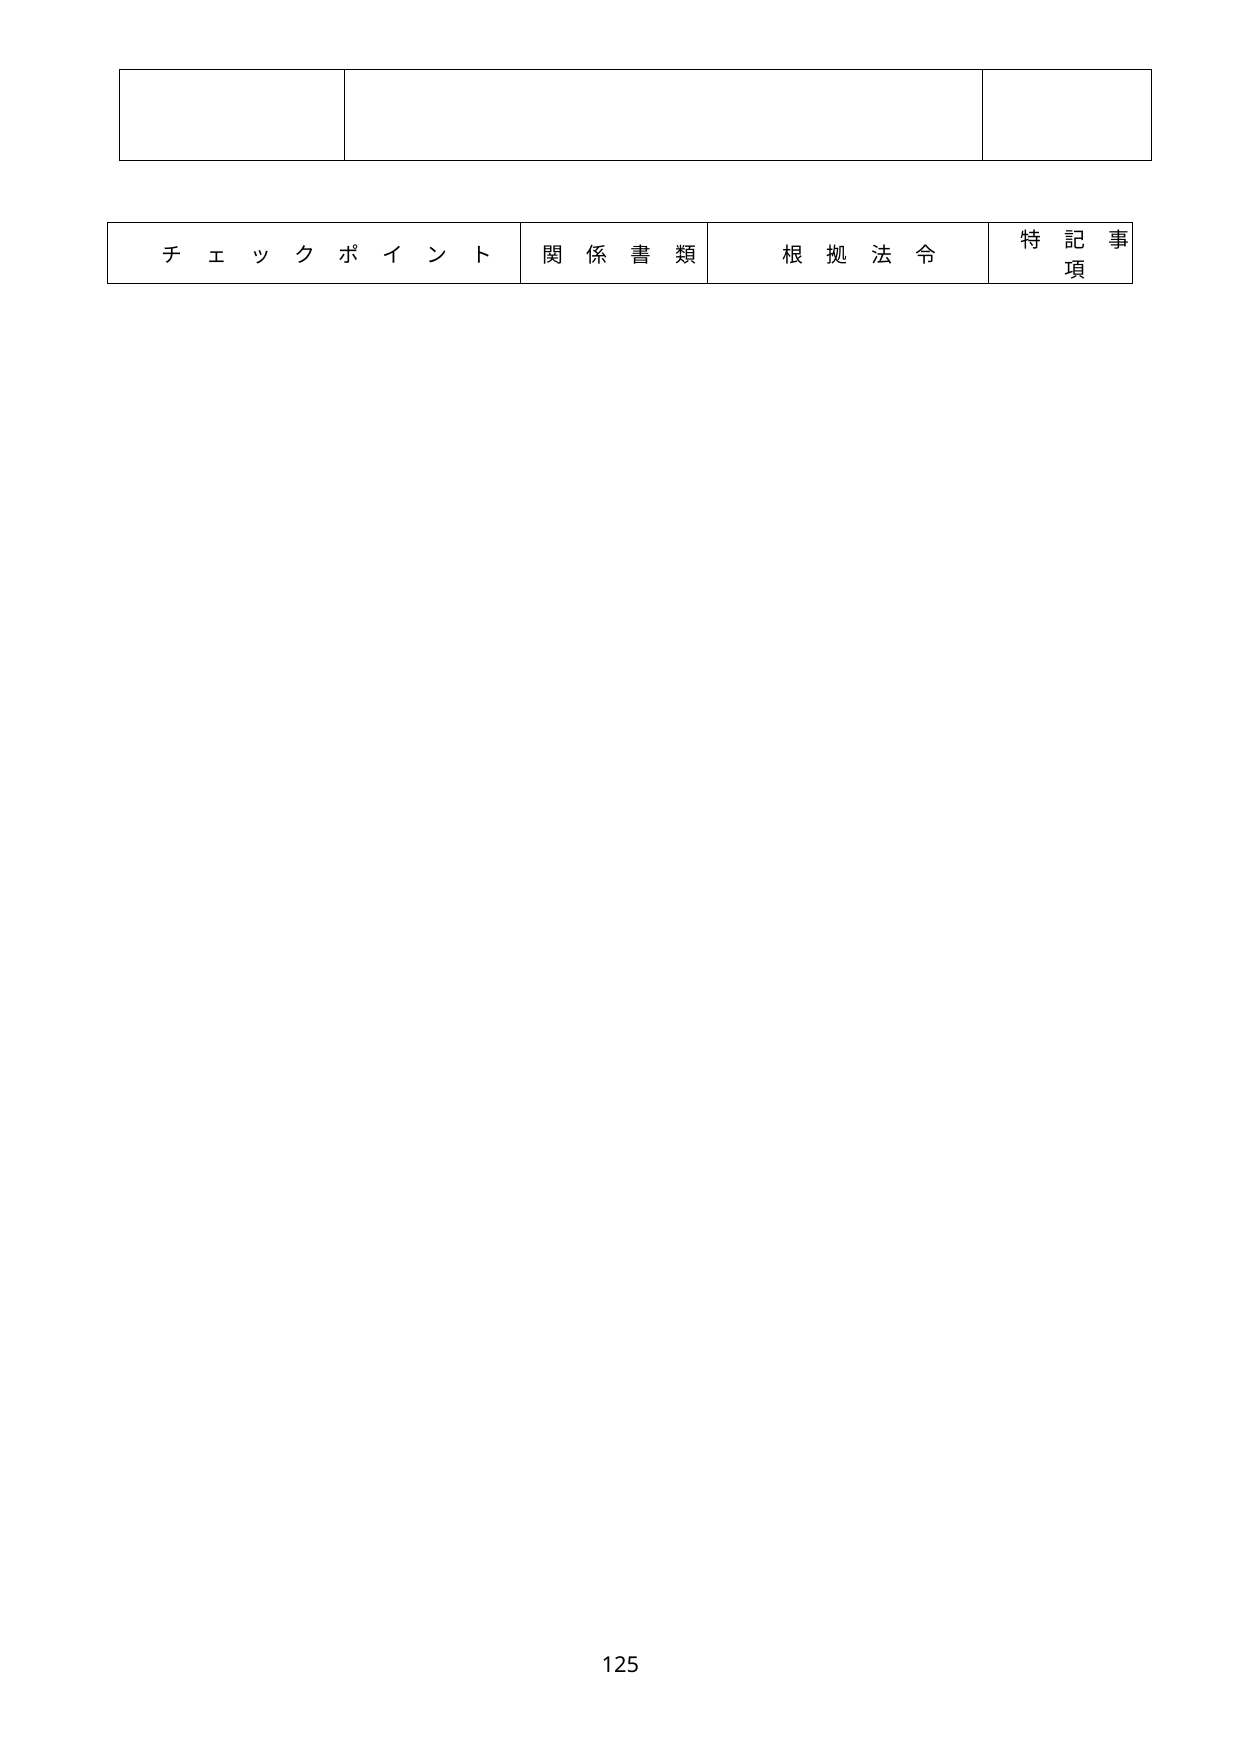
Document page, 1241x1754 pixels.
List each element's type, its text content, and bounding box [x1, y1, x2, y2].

table_header チ ェ ッ ク ポ イ ン ト [108, 223, 520, 283]
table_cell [983, 70, 1151, 160]
table_header 関 係 書 類 [521, 223, 707, 283]
table_header 根 拠 法 令 [708, 223, 988, 283]
table_header 特 記 事 項 [989, 223, 1132, 283]
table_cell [120, 70, 344, 160]
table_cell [345, 70, 982, 160]
